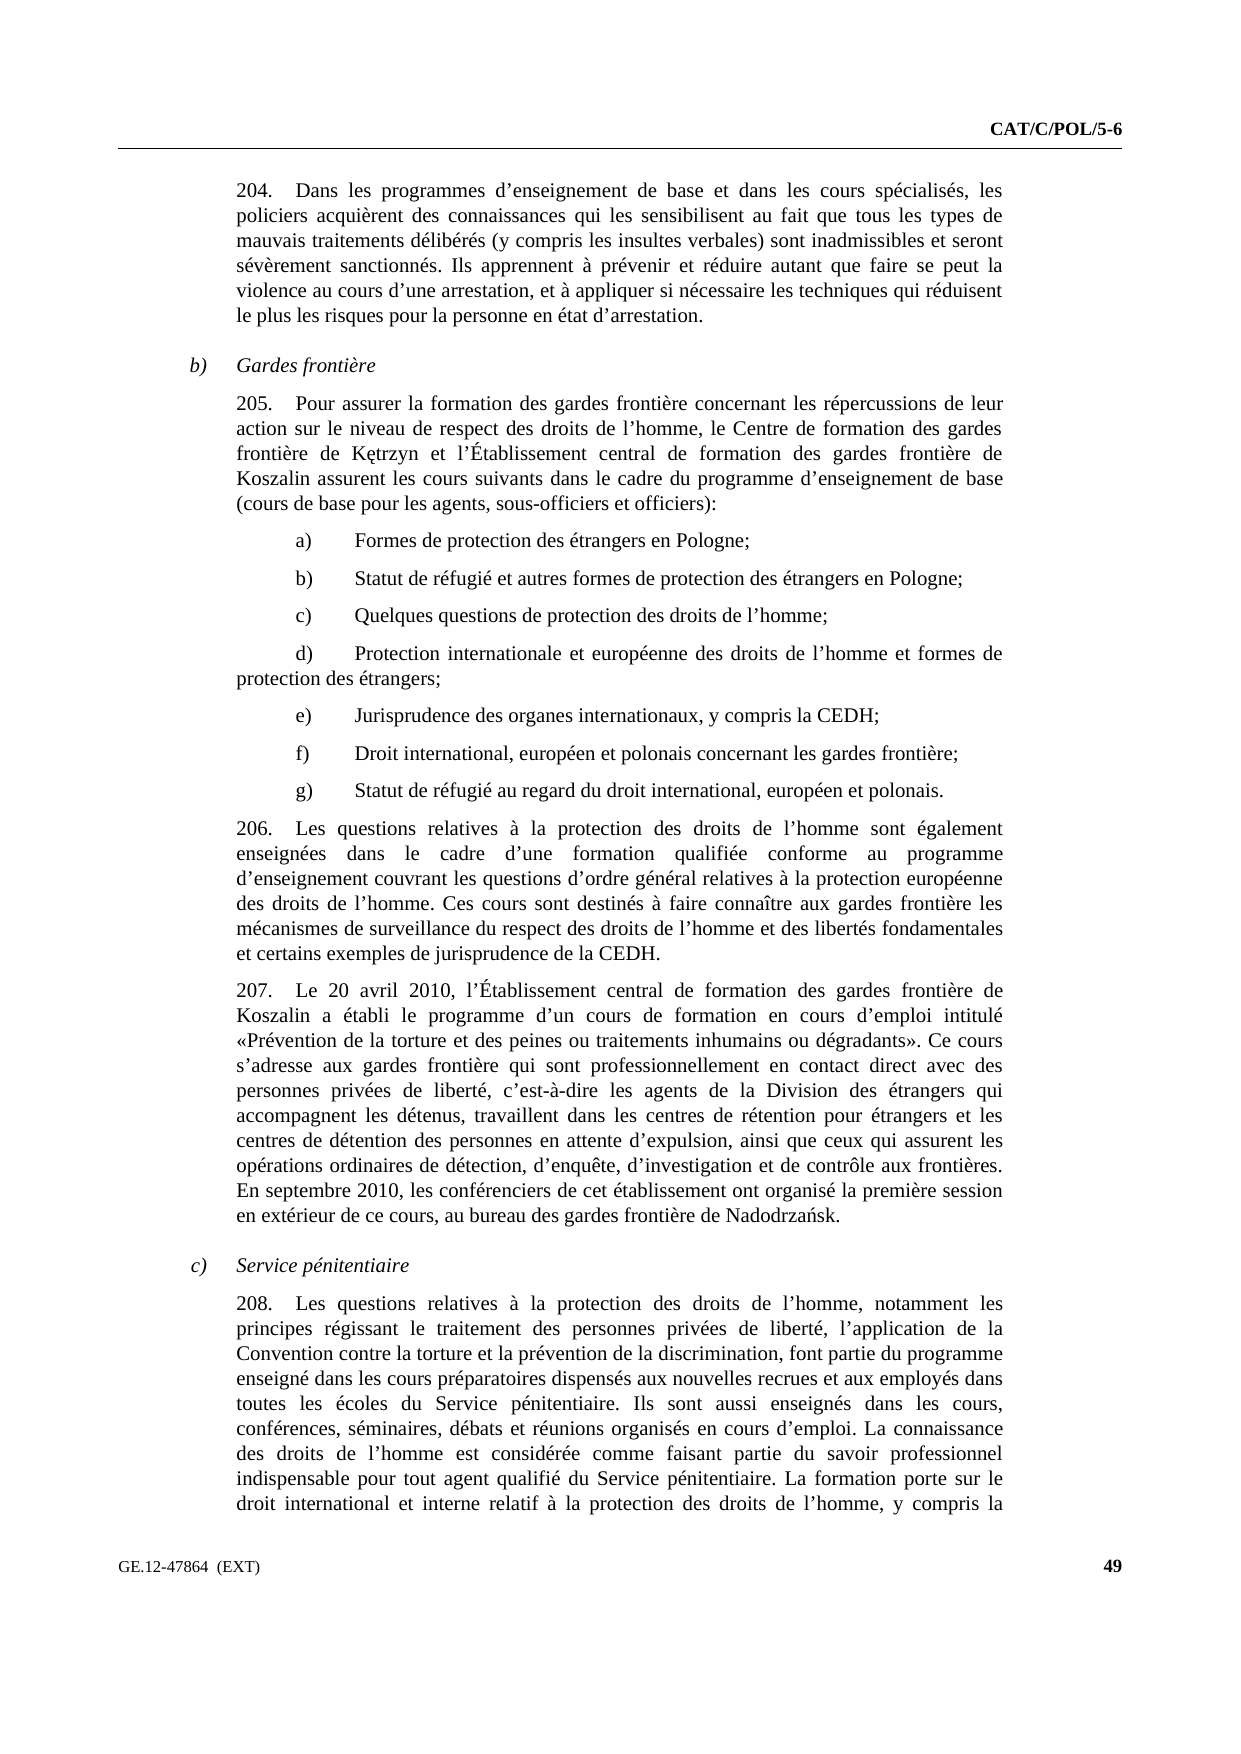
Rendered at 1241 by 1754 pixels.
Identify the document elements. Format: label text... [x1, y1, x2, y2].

text 205. Pour assurer la formation des gardes frontière concernant les répercussions de leur action sur le niveau de respect des droits de l’homme, le Centre de formation des gardes frontière de Kętrzyn et l’Établissement central de formation des gardes frontière de Koszalin assurent les cours suivants dans le cadre du programme d’enseignement de base (cours de base pour les agents, sous-officiers et officiers): [236, 390, 1004, 515]
text f) Droit international, européen et polonais concernant les gardes frontière; [236, 740, 1004, 765]
text 207. Le 20 avril 2010, l’Établissement central de formation des gardes frontière de Koszalin a établi le programme d’un cours de formation en cours d’emploi intitulé «Prévention de la torture et des peines ou traitements inhumains ou dégradants». Ce cours s’adresse aux gardes frontière qui sont professionnellement en contact direct avec des personnes privées de liberté, c’est-à-dire les agents de la Division des étrangers qui accompagnent les détenus, travaillent dans les centres de rétention pour étrangers et les centres de détention des personnes en attente d’expulsion, ainsi que ceux qui assurent les opérations ordinaires de détection, d’enquête, d’investigation et de contrôle aux frontières. En septembre 2010, les conférenciers de cet établissement ont organisé la première session en extérieur de ce cours, au bureau des gardes frontière de Nadodrzańsk. [236, 977, 1004, 1227]
text e) Jurisprudence des organes internationaux, y compris la CEDH; [236, 702, 1004, 727]
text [236, 1290, 1004, 1515]
text c) Service pénitentiaire [118, 1252, 1004, 1277]
text 206. Les questions relatives à la protection des droits de l’homme sont également enseignées dans le cadre d’une formation qualifiée conforme au programme d’enseignement couvrant les questions d’ordre général relatives à la protection européenne des droits de l’homme. Ces cours sont destinés à faire connaître aux gardes frontière les mécanismes de surveillance du respect des droits de l’homme et des libertés fondamentales et certains exemples de jurisprudence de la CEDH. [236, 815, 1004, 965]
text c) Quelques questions de protection des droits de l’homme; [236, 602, 1004, 627]
text a) Formes de protection des étrangers en Pologne; [236, 527, 1004, 552]
text g) Statut de réfugié au regard du droit international, européen et polonais. [236, 777, 1004, 802]
text b) Statut de réfugié et autres formes de protection des étrangers en Pologne; [236, 565, 1004, 590]
text d) Protection internationale et européenne des droits de l’homme et formes de protection des étrangers; [236, 640, 1004, 690]
text b) Gardes frontière [118, 352, 1004, 377]
text 204. Dans les programmes d’enseignement de base et dans les cours spécialisés, les policiers acquièrent des connaissances qui les sensibilisent au fait que tous les types de mauvais traitements délibérés (y compris les insultes verbales) sont inadmissibles et seront sévèrement sanctionnés. Ils apprennent à prévenir et réduire autant que faire se peut la violence au cours d’une arrestation, et à appliquer si nécessaire les techniques qui réduisent le plus les risques pour la personne en état d’arrestation. [236, 177, 1004, 327]
